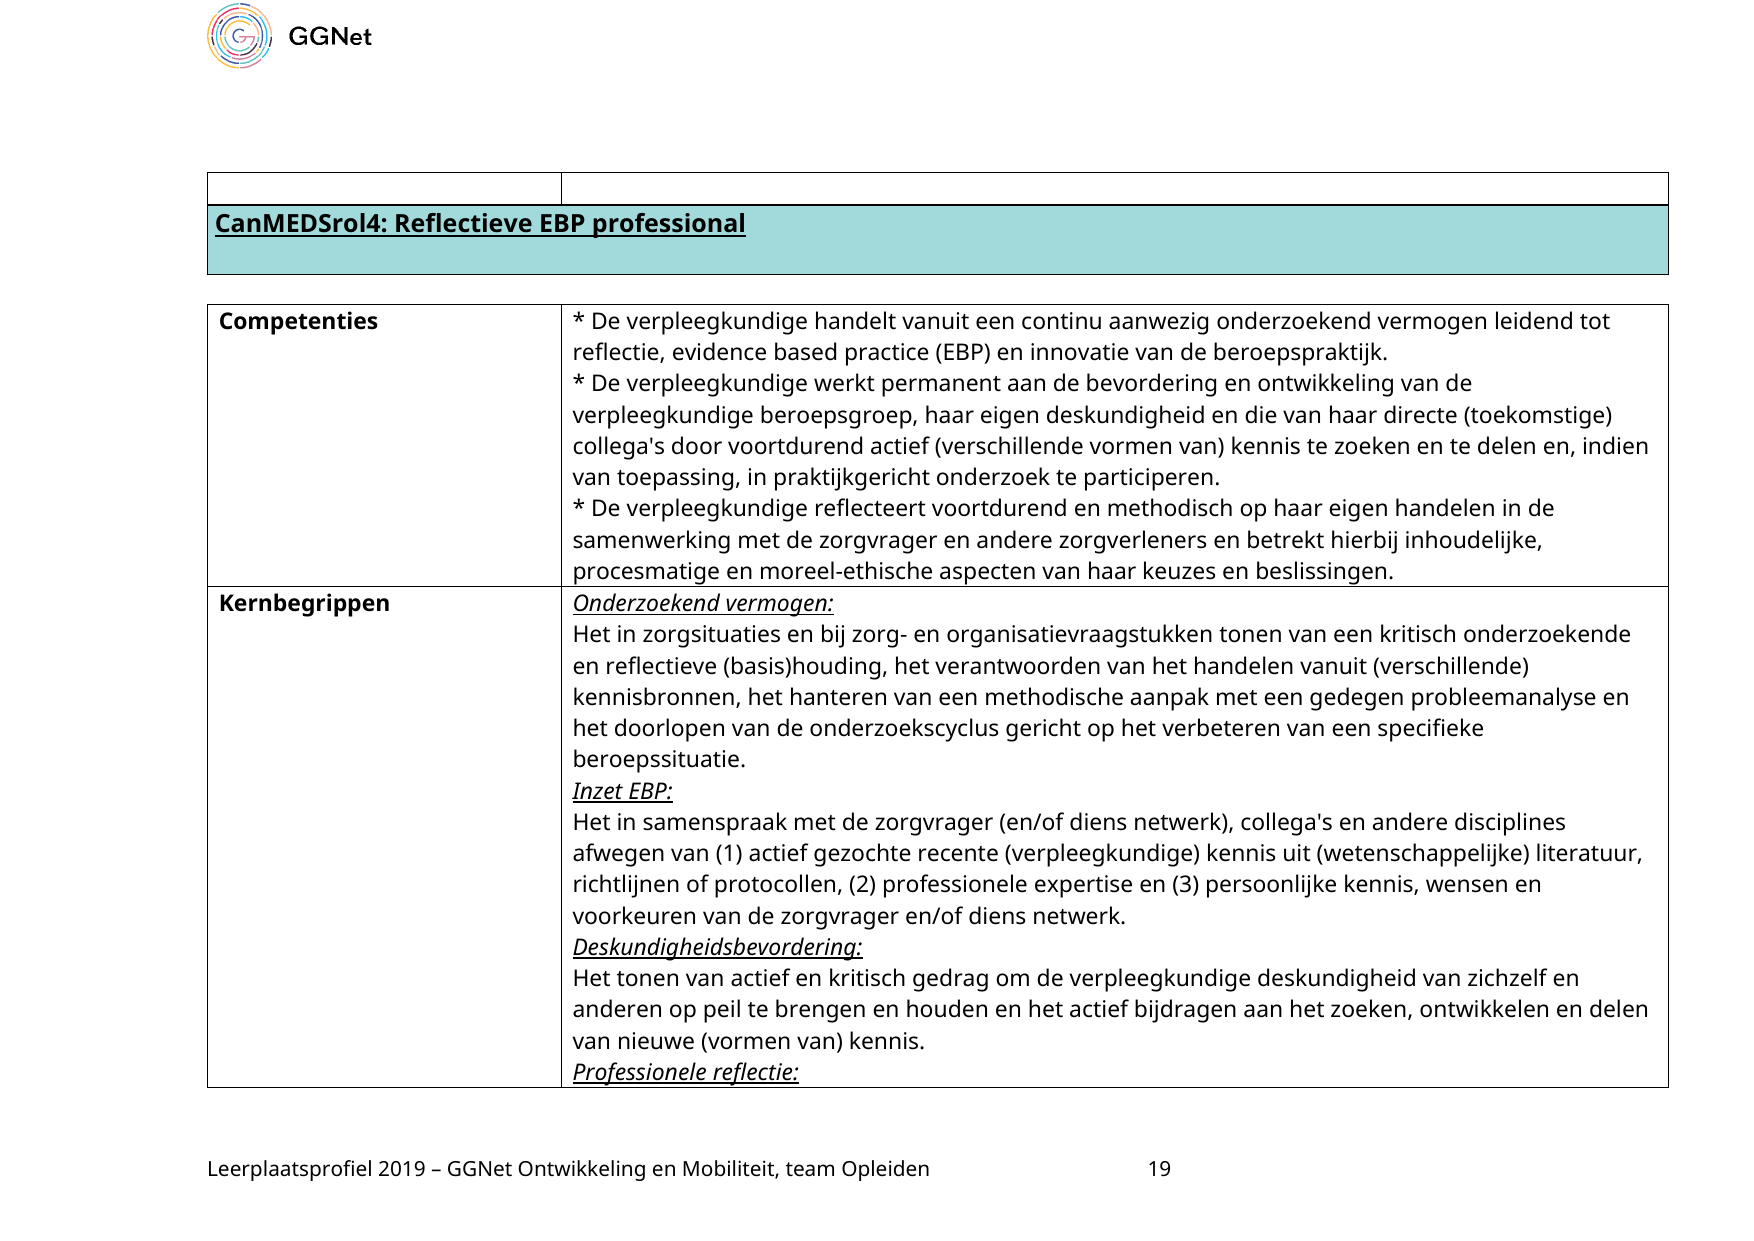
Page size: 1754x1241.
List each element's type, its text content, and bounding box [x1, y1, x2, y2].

table_header * De verpleegkundige handelt vanuit een continu aanwezig onderzoekend vermogen leidend tot reflectie, evidence based practice (EBP) en innovatie van de beroepspraktijk. * De verpleegkundige werkt permanent aan de bevordering en ontwikkeling van de verpleegkundige beroepsgroep, haar eigen deskundigheid en die van haar directe (toekomstige) collega's door voortdurend actief (verschillende vormen van) kennis te zoeken en te delen en, indien van toepassing, in praktijkgericht onderzoek te participeren. * De verpleegkundige reflecteert voortdurend en methodisch op haar eigen handelen in de samenwerking met de zorgvrager en andere zorgverleners en betrekt hierbij inhoudelijke, procesmatige en moreel-ethische aspecten van haar keuzes en beslissingen. [562, 305, 1668, 586]
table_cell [562, 587, 1668, 1087]
table_header CanMEDSrol4: Reflectieve EBP professional [208, 206, 1668, 274]
table_header Competenties [208, 305, 561, 586]
picture [206, 2, 372, 69]
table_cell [208, 173, 561, 204]
table_cell Kernbegrippen [208, 587, 561, 1087]
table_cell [562, 173, 1668, 204]
